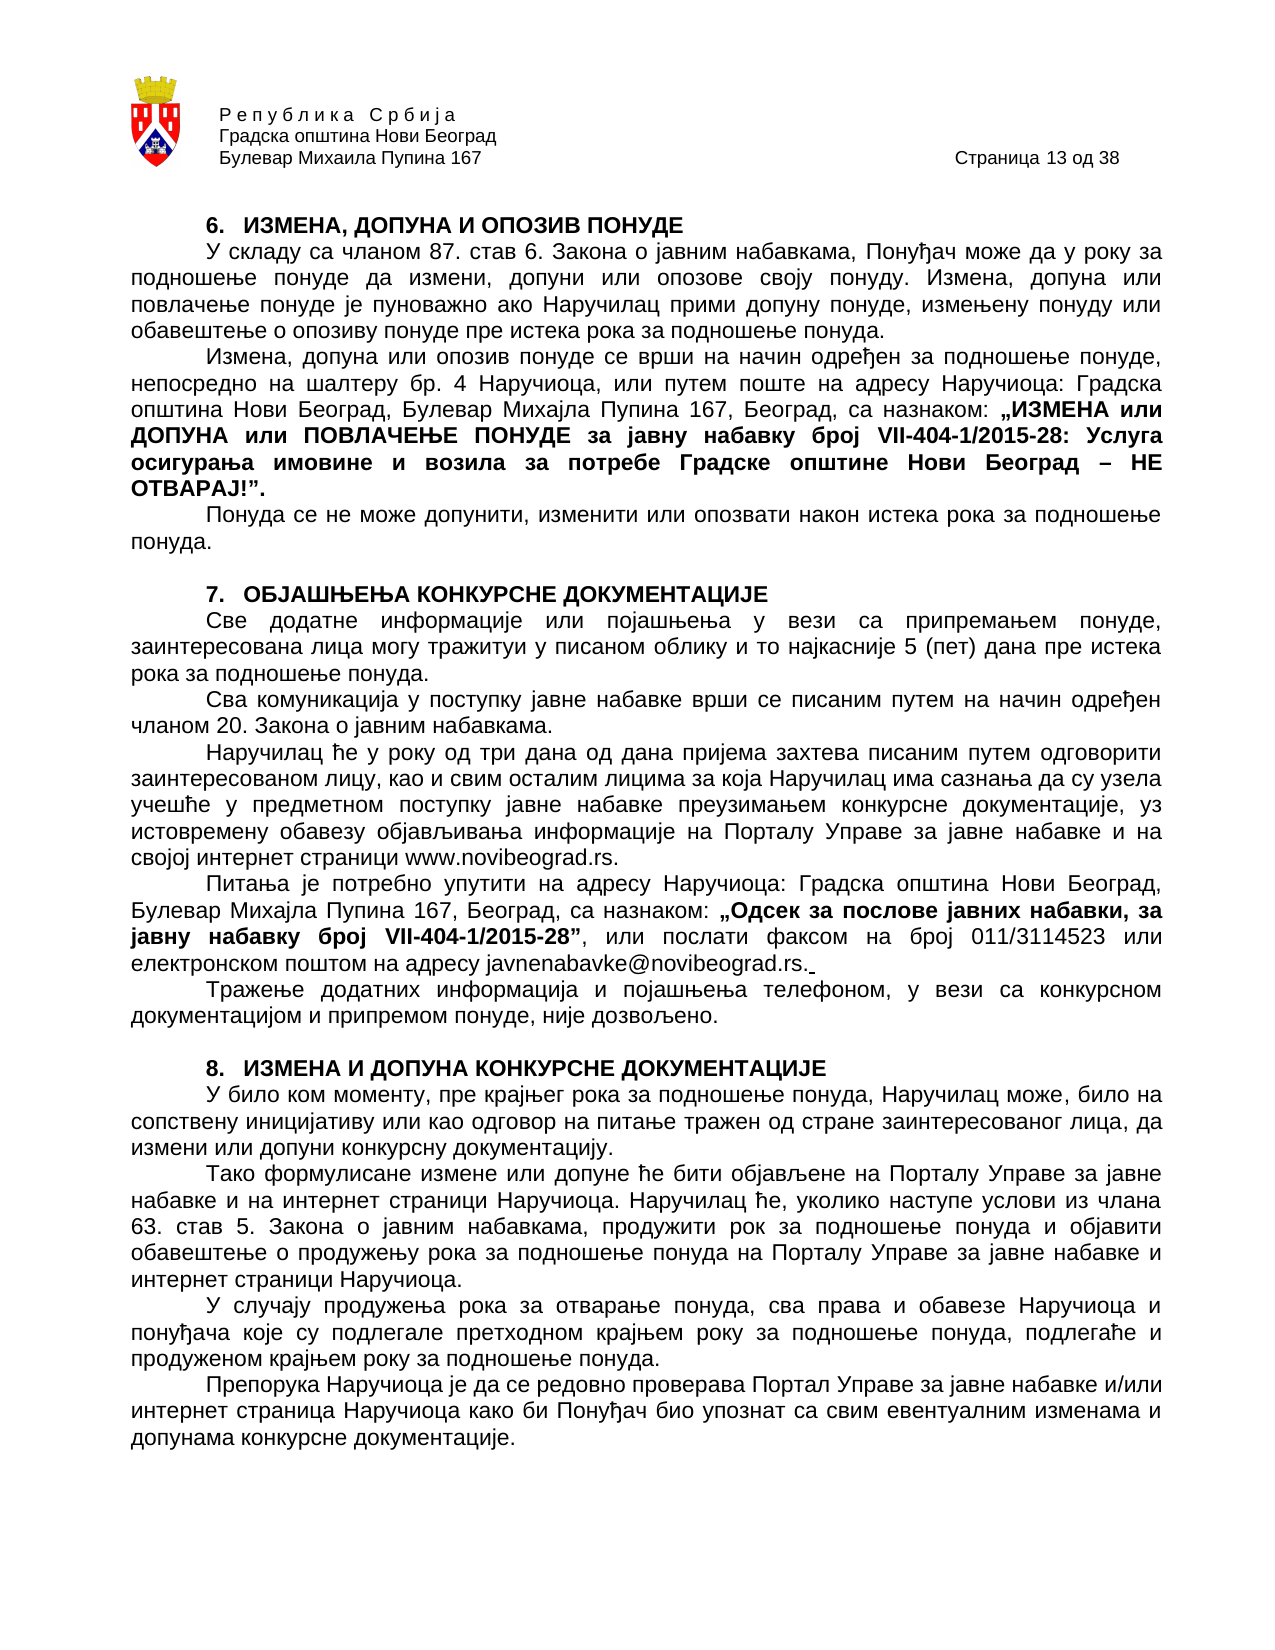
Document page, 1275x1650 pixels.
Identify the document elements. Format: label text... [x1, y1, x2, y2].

picture [130, 75, 181, 166]
text У складу са чланом 87. став 6. Закона о јавним набавкама, Понуђач може да у року за подношење понуде да измени, допуни или опозове своју понуду. Измена, допуна или повлачење понуде је пуноважно ако Наручилац прими допуну понуде, измењену понуду или обавештење о опозиву понуде пре истека рока за подношење понуда. [131, 238, 1162, 343]
text Све додатне информације или појашњења у вези са припремањем понуде, заинтересована лица могу тражитуи у писаном облику и то најкасније 5 (пет) дана пре истека рока за подношење понуда. [131, 607, 1162, 686]
list ИЗМЕНА, ДОПУНА И ОПОЗИВ ПОНУДЕ [206, 212, 1162, 238]
text Измена, допуна или опозив понуде се врши на начин одређен за подношење понуде, непосредно на шалтеру бр. 4 Наручиоца, или путем поште на адресу Наручиоца: Градска општина Нови Београд, Булевар Михајла Пупина 167, Београд, са назнаком: „ИЗМЕНА или ДОПУНА или ПОВЛАЧЕЊЕ ПОНУДЕ за јавну набавку број VII-404-1/2015-28: Услуга осигурања имовине и возила за потребе Градске општине Нови Београд – НЕ ОТВАРАЈ!”. [131, 343, 1162, 501]
text У случају продужења рока за отварање понуда, сва права и обавезе Наручиоца и понуђача које су подлегале претходном крајњем року за подношење понуда, подлегаће и продуженом крајњем року за подношење понуда. [131, 1292, 1162, 1371]
text Сва комуникација у поступку јавне набавке врши се писаним путем на начин одређен чланом 20. Закона о јавним набавкама. [131, 686, 1162, 739]
list ИЗМЕНА И ДОПУНА КОНКУРСНЕ ДОКУМЕНТАЦИЈЕ [206, 1055, 1162, 1081]
text Понуда се не може допунити, изменити или опозвати након истека рока за подношење понуда. [131, 501, 1162, 554]
text У било ком моменту, пре крајњег рока за подношење понуда, Наручилац може, било на сопствену иницијативу или као одговор на питање тражен од стране заинтересованог лица, да измени или допуни конкурсну документацију. [131, 1081, 1162, 1160]
text Питања је потребно упутити на адресу Наручиоца: Градска општина Нови Београд, Булевар Михајла Пупина 167, Београд, са назнаком: „Одсек за послове јавних набавки, за јавну набавку број VII-404-1/2015-28”, или послати факсом на број 011/3114523 или електронском поштом на адресу javnenabavke@novibeograd.rs. [131, 870, 1162, 976]
text Препорука Наручиоца је да се редовно проверава Портал Управе за јавне набавке и/или интернет страница Наручиоца како би Понуђач био упознат са свим евентуалним изменама и допунама конкурсне документације. [131, 1371, 1162, 1450]
list ОБЈАШЊЕЊА КОНКУРСНЕ ДОКУМЕНТАЦИЈЕ [206, 581, 1162, 607]
text Тако формулисане измене или допуне ће бити објављене на Порталу Управе за јавне набавке и на интернет страници Наручиоца. Наручилац ће, уколико наступе услови из члана 63. став 5. Закона о јавним набавкама, продужити рок за подношење понуда и објавити обавештење о продужењу рока за подношење понуда на Порталу Управе за јавне набавке и интернет страници Наручиоца. [131, 1160, 1162, 1292]
text Наручилац ће у року од три дана од дана пријема захтева писаним путем одговорити заинтересованом лицу, као и свим осталим лицима за која Наручилац има сазнања да су узела учешће у предметном поступку јавне набавке преузимањем конкурсне документације, уз истовремену обавезу објављивања информације на Порталу Управе за јавне набавке и на својој интернет страници www.novibeograd.rs. [131, 739, 1162, 870]
text Тражење додатних информација и појашњења телефоном, у вези са конкурсном документацијом и припремом понуде, није дозвољено. [131, 976, 1162, 1028]
